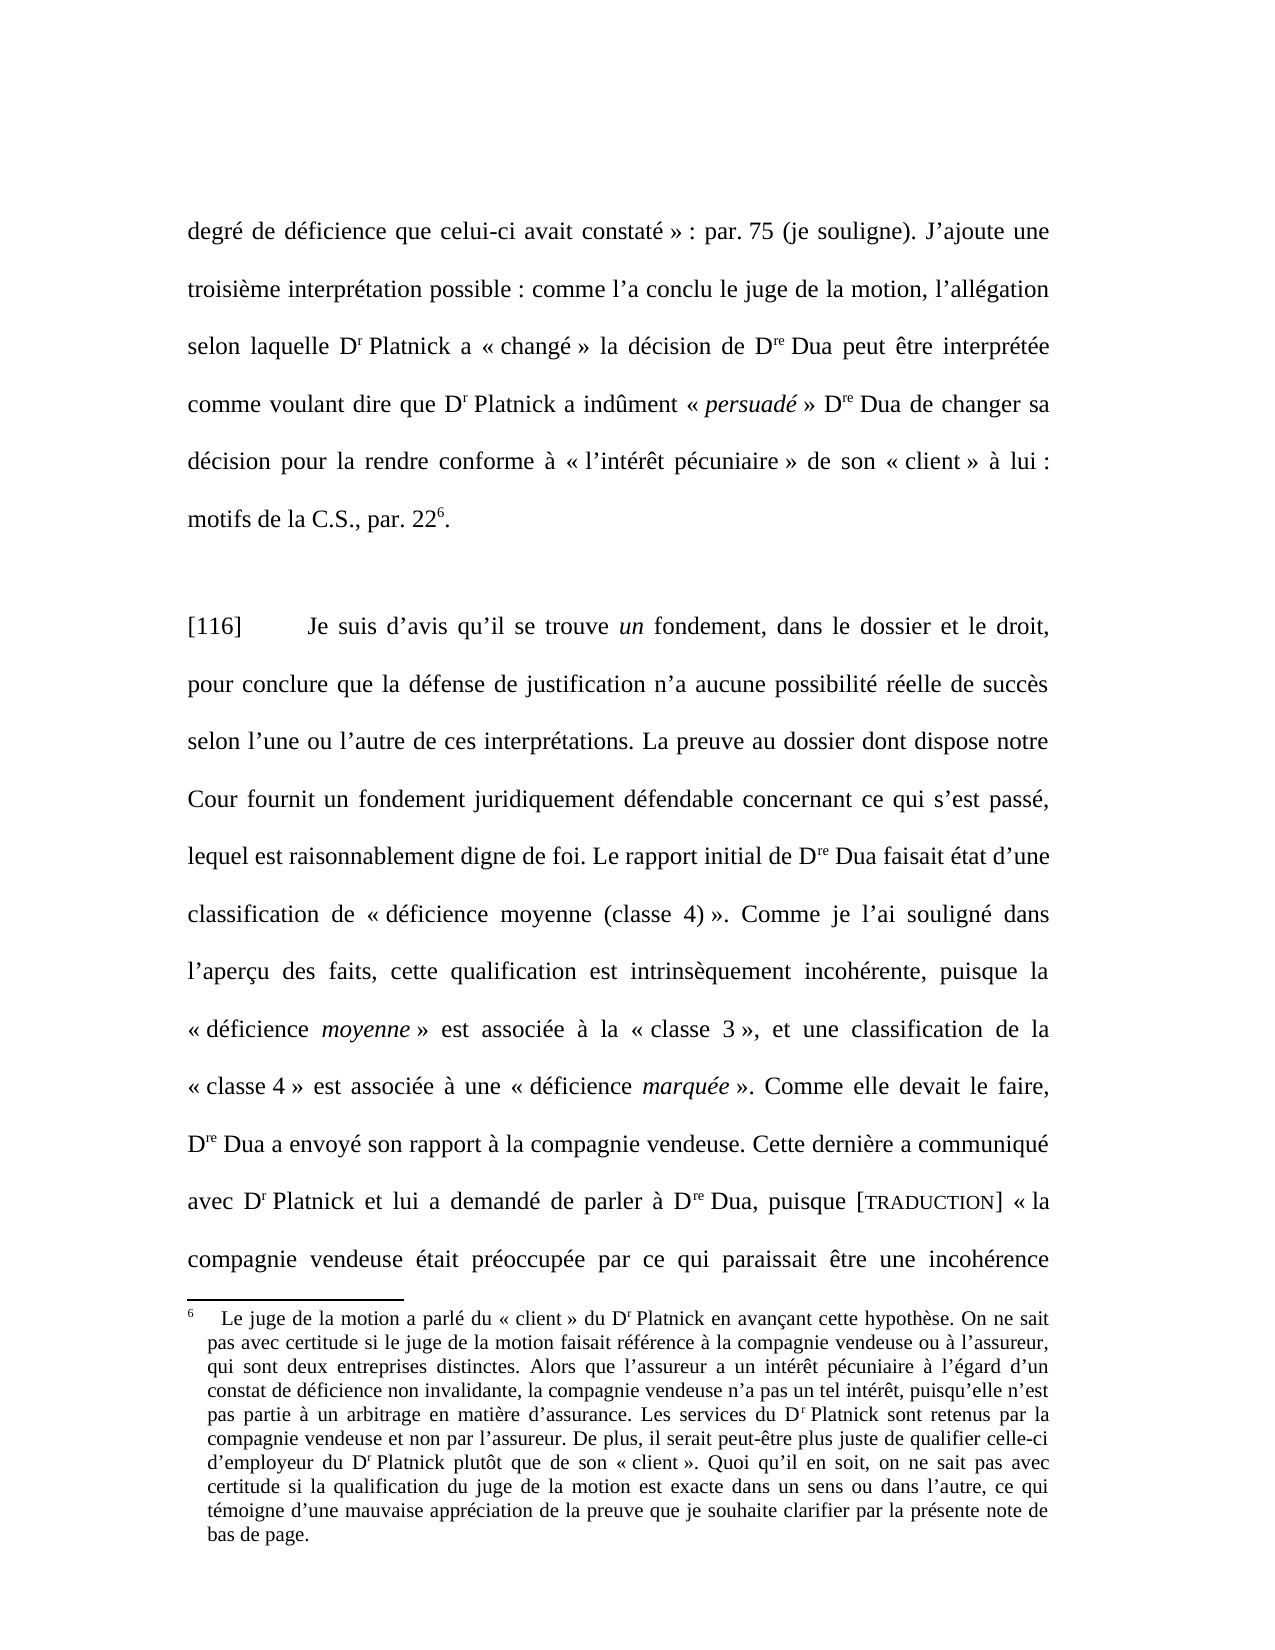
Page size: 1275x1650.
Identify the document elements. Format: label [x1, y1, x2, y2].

list [187, 216, 1050, 533]
list [187, 611, 1050, 1273]
